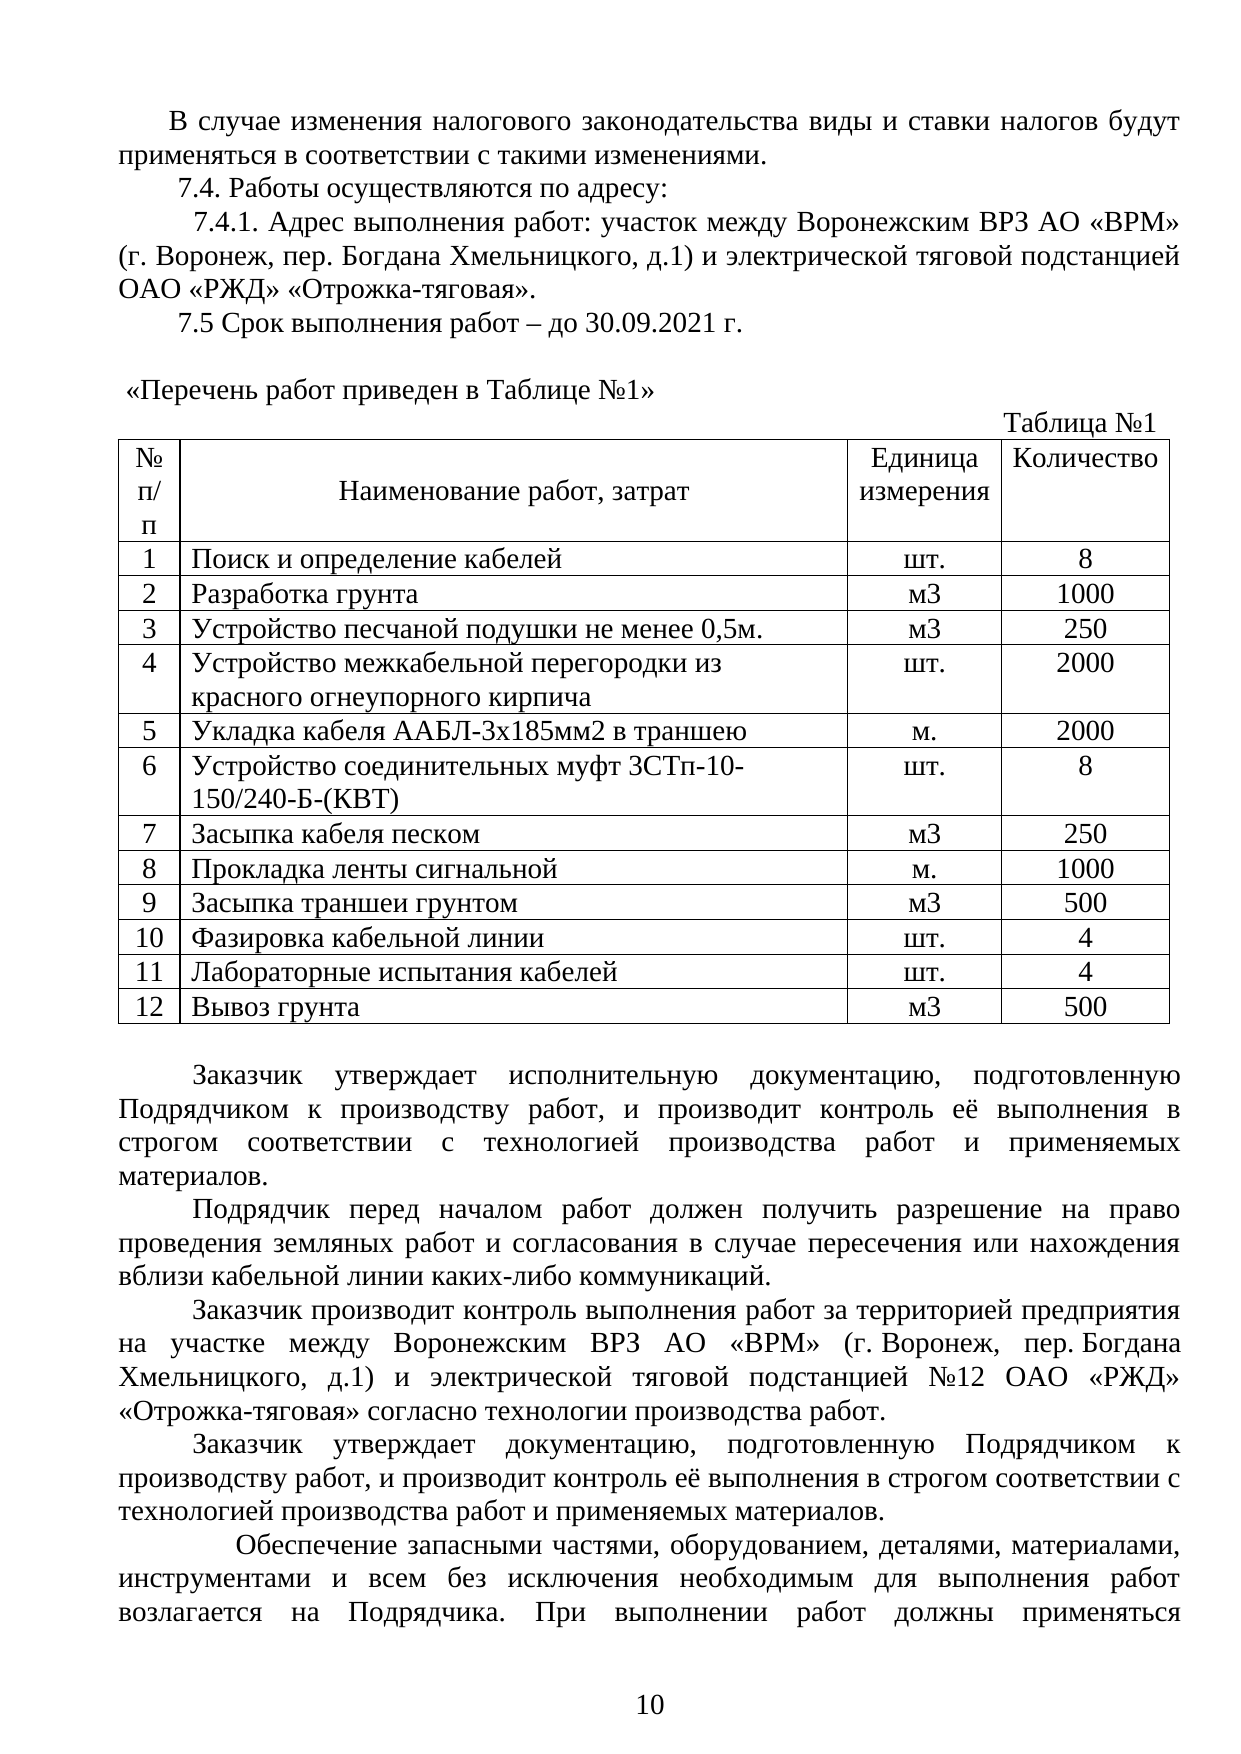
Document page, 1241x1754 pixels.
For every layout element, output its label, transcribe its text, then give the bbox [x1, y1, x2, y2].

text Заказчик утверждает исполнительную документацию, подготовленную Подрядчиком к производству работ, и производит контроль её выполнения в строгом соответствии с технологией производства работ и применяемых материалов. [118, 1057, 1181, 1191]
table_header Наименование работ, затрат [181, 440, 847, 541]
text 7.5 Срок выполнения работ – до 30.09.2021 г. [118, 305, 1181, 338]
table_cell 250 [1002, 611, 1169, 644]
table_cell шт. [848, 542, 1001, 575]
table_cell Засыпка кабеля песком [181, 816, 847, 850]
table_cell Устройство соединительных муфт 3СТп-10-150/240-Б-(КВТ) [181, 748, 847, 815]
table_cell Укладка кабеля ААБЛ-3х185мм2 в траншею [181, 714, 847, 747]
table_cell Устройство песчаной подушки не менее 0,5м. [181, 611, 847, 644]
table_cell м3 [848, 989, 1001, 1023]
table_cell Лабораторные испытания кабелей [181, 955, 847, 988]
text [118, 1527, 1181, 1627]
text 7.4.1. Адрес выполнения работ: участок между Воронежским ВРЗ АО «ВРМ» (г. Воронеж, пер. Богдана Хмельницкого, д.1) и электрической тяговой подстанцией ОАО «РЖД» «Отрожка-тяговая». [118, 204, 1181, 305]
table_cell шт. [848, 748, 1001, 815]
text Заказчик производит контроль выполнения работ за территорией предприятия на участке между Воронежским ВРЗ АО «ВРМ» (г. Воронеж, пер. Богдана Хмельницкого, д.1) и электрической тяговой подстанцией №12 ОАО «РЖД» «Отрожка-тяговая» согласно технологии производства работ. [118, 1292, 1181, 1426]
text Таблица №1 [118, 405, 1181, 439]
text Заказчик утверждает документацию, подготовленную Подрядчиком к производству работ, и производит контроль её выполнения в строгом соответствии с технологией производства работ и применяемых материалов. [118, 1426, 1181, 1527]
table_cell 4 [119, 645, 179, 712]
table_header Единица измерения [848, 440, 1001, 541]
table_cell Поиск и определение кабелей [181, 542, 847, 575]
table_cell 3 [119, 611, 179, 644]
text «Перечень работ приведен в Таблице №1» [118, 372, 1181, 405]
table_cell 1 [119, 542, 179, 575]
table_cell 4 [1002, 955, 1169, 988]
text Подрядчик перед началом работ должен получить разрешение на право проведения земляных работ и согласования в случае пересечения или нахождения вблизи кабельной линии каких-либо коммуникаций. [118, 1191, 1181, 1292]
table_cell 2 [119, 576, 179, 610]
table_cell Засыпка траншеи грунтом [181, 885, 847, 919]
table_cell 7 [119, 816, 179, 850]
text В случае изменения налогового законодательства виды и ставки налогов будут применяться в соответствии с такими изменениями. [118, 103, 1181, 171]
table_cell 8 [1002, 748, 1169, 815]
table_cell Вывоз грунта [181, 989, 847, 1023]
table_cell 4 [1002, 920, 1169, 953]
table_cell м3 [848, 885, 1001, 919]
table_cell 5 [119, 714, 179, 747]
table_cell 1000 [1002, 576, 1169, 610]
table_header Количество [1002, 440, 1169, 541]
table_cell 12 [119, 989, 179, 1023]
table_cell Разработка грунта [181, 576, 847, 610]
table_cell шт. [848, 645, 1001, 712]
table_cell м. [848, 851, 1001, 884]
table_cell м3 [848, 576, 1001, 610]
table_cell 11 [119, 955, 179, 988]
table_cell м. [848, 714, 1001, 747]
table_cell м3 [848, 611, 1001, 644]
table_cell 2000 [1002, 645, 1169, 712]
table_cell 2000 [1002, 714, 1169, 747]
text 7.4. Работы осуществляются по адресу: [118, 171, 1181, 204]
table_cell м3 [848, 816, 1001, 850]
table_cell 500 [1002, 885, 1169, 919]
table_cell шт. [848, 920, 1001, 953]
table_cell 250 [1002, 816, 1169, 850]
table_header № п/п [119, 440, 179, 541]
table_cell 9 [119, 885, 179, 919]
table_cell 8 [1002, 542, 1169, 575]
table_cell Прокладка ленты сигнальной [181, 851, 847, 884]
table_cell 6 [119, 748, 179, 815]
table_cell 8 [119, 851, 179, 884]
table_cell Фазировка кабельной линии [181, 920, 847, 953]
table_cell 500 [1002, 989, 1169, 1023]
table_cell 1000 [1002, 851, 1169, 884]
table_cell 10 [119, 920, 179, 953]
table_cell Устройство межкабельной перегородки из красного огнеупорного кирпича [181, 645, 847, 712]
table_cell шт. [848, 955, 1001, 988]
